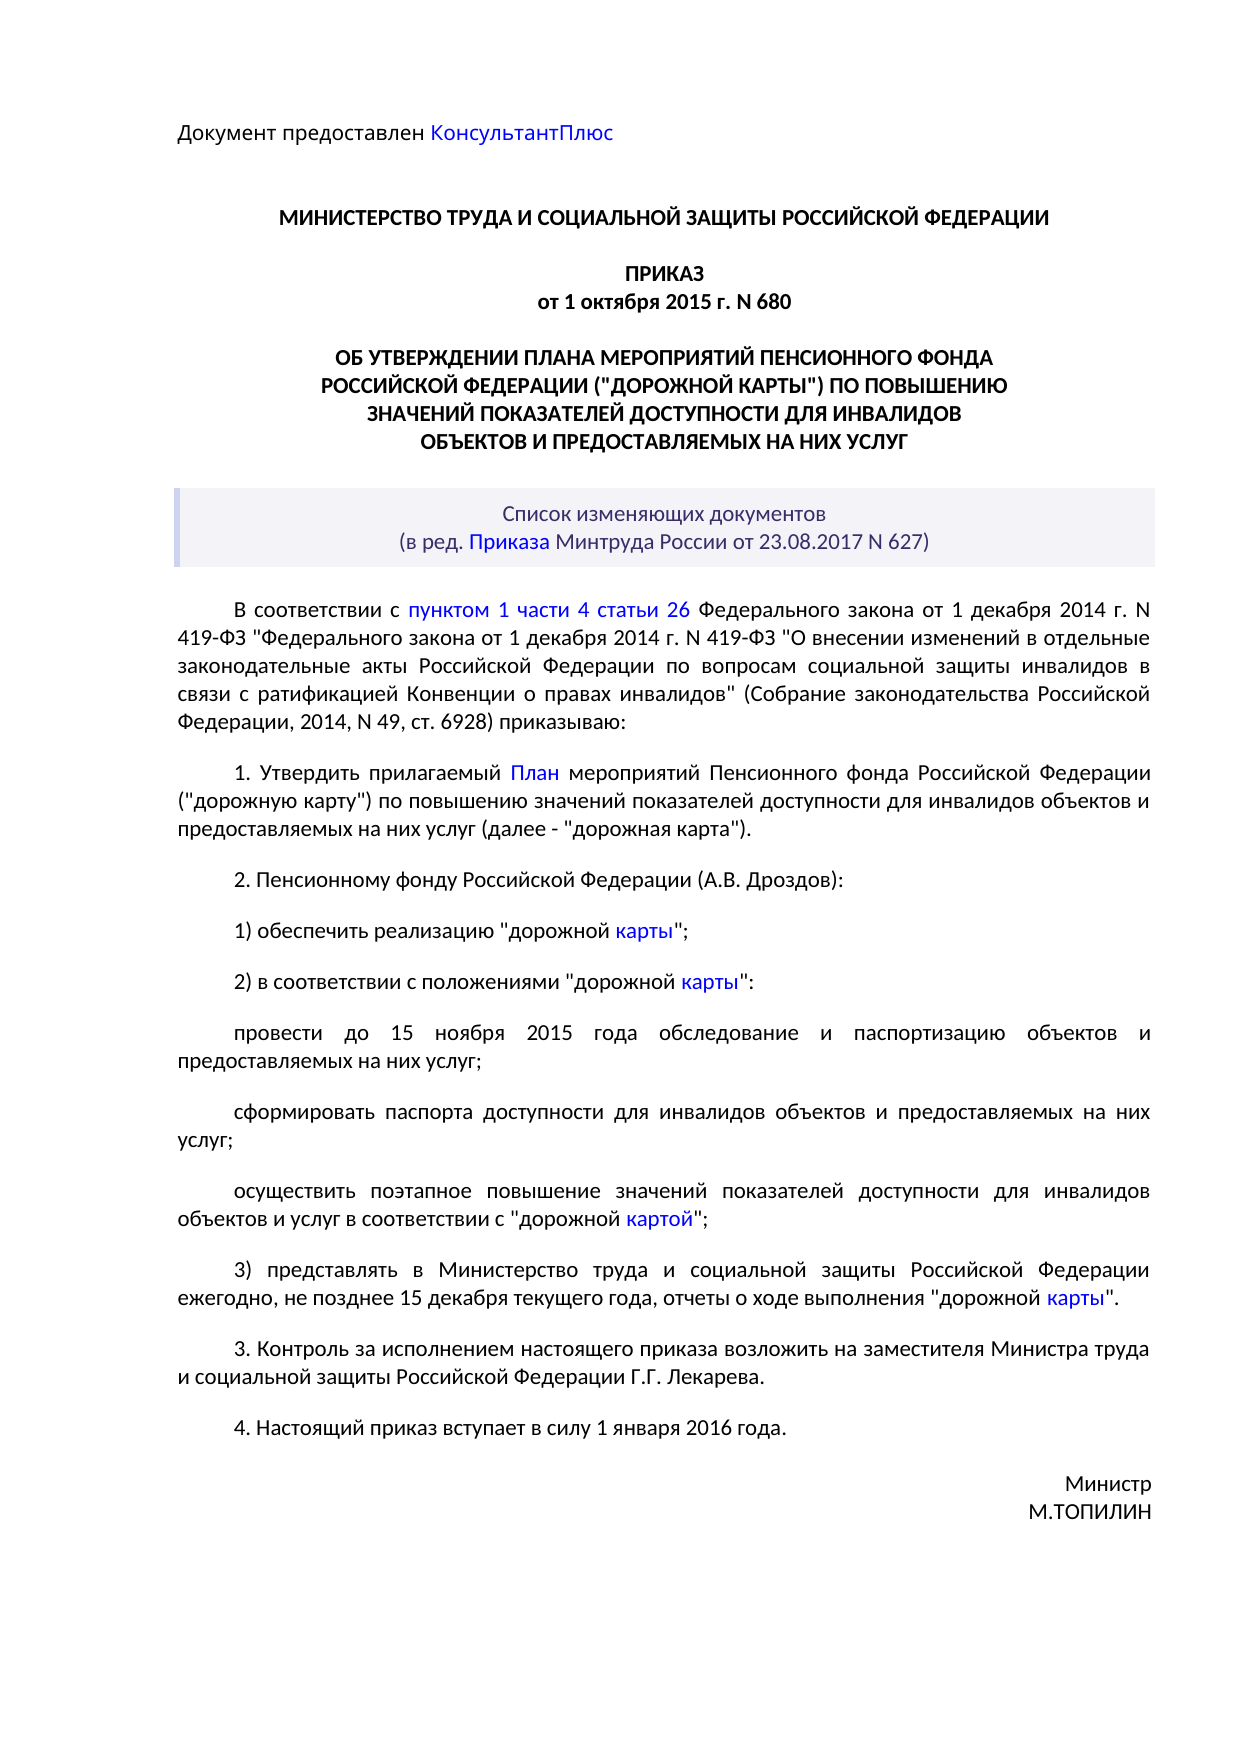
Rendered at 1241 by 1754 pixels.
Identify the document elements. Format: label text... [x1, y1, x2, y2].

text 1) обеспечить реализацию "дорожной карты"; [177, 916, 1152, 944]
title ОБЪЕКТОВ И ПРЕДОСТАВЛЯЕМЫХ НА НИХ УСЛУГ [177, 427, 1152, 455]
title Документ предоставлен КонсультантПлюс [177, 118, 1152, 175]
title ЗНАЧЕНИЙ ПОКАЗАТЕЛЕЙ ДОСТУПНОСТИ ДЛЯ ИНВАЛИДОВ [177, 399, 1152, 427]
text 3) представлять в Министерство труда и социальной защиты Российской Федерации ежегодно, не позднее 15 декабря текущего года, отчеты о ходе выполнения "дорожной карты". [177, 1255, 1152, 1311]
text сформировать паспорта доступности для инвалидов объектов и предоставляемых на них услуг; [177, 1097, 1152, 1153]
title от 1 октября 2015 г. N 680 [177, 287, 1152, 315]
text 2) в соответствии с положениями "дорожной карты": [177, 967, 1152, 995]
title ОБ УТВЕРЖДЕНИИ ПЛАНА МЕРОПРИЯТИЙ ПЕНСИОННОГО ФОНДА [177, 343, 1152, 371]
text В соответствии с пунктом 1 части 4 статьи 26 Федерального закона от 1 декабря 2014 г. N 419-ФЗ "Федерального закона от 1 декабря 2014 г. N 419-ФЗ "О внесении изменений в отдельные законодательные акты Российской Федерации по вопросам социальной защиты инвалидов в связи с ратификацией Конвенции о правах инвалидов" (Собрание законодательства Российской Федерации, 2014, N 49, ст. 6928) приказываю: [177, 595, 1152, 735]
text Министр [177, 1469, 1152, 1497]
title ПРИКАЗ [177, 259, 1152, 287]
title МИНИСТЕРСТВО ТРУДА И СОЦИАЛЬНОЙ ЗАЩИТЫ РОССИЙСКОЙ ФЕДЕРАЦИИ [177, 203, 1152, 231]
text М.ТОПИЛИН [177, 1497, 1152, 1525]
title РОССИЙСКОЙ ФЕДЕРАЦИИ ("ДОРОЖНОЙ КАРТЫ") ПО ПОВЫШЕНИЮ [177, 371, 1152, 399]
table_header Список изменяющих документов (в ред. Приказа Минтруда России от 23.08.2017 N 627) [180, 488, 1149, 567]
text 4. Настоящий приказ вступает в силу 1 января 2016 года. [177, 1413, 1152, 1441]
text провести до 15 ноября 2015 года обследование и паспортизацию объектов и предоставляемых на них услуг; [177, 1018, 1152, 1074]
text 2. Пенсионному фонду Российской Федерации (А.В. Дроздов): [177, 865, 1152, 893]
text 3. Контроль за исполнением настоящего приказа возложить на заместителя Министра труда и социальной защиты Российской Федерации Г.Г. Лекарева. [177, 1334, 1152, 1390]
text 1. Утвердить прилагаемый План мероприятий Пенсионного фонда Российской Федерации ("дорожную карту") по повышению значений показателей доступности для инвалидов объектов и предоставляемых на них услуг (далее - "дорожная карта"). [177, 758, 1152, 842]
text осуществить поэтапное повышение значений показателей доступности для инвалидов объектов и услуг в соответствии с "дорожной картой"; [177, 1176, 1152, 1232]
